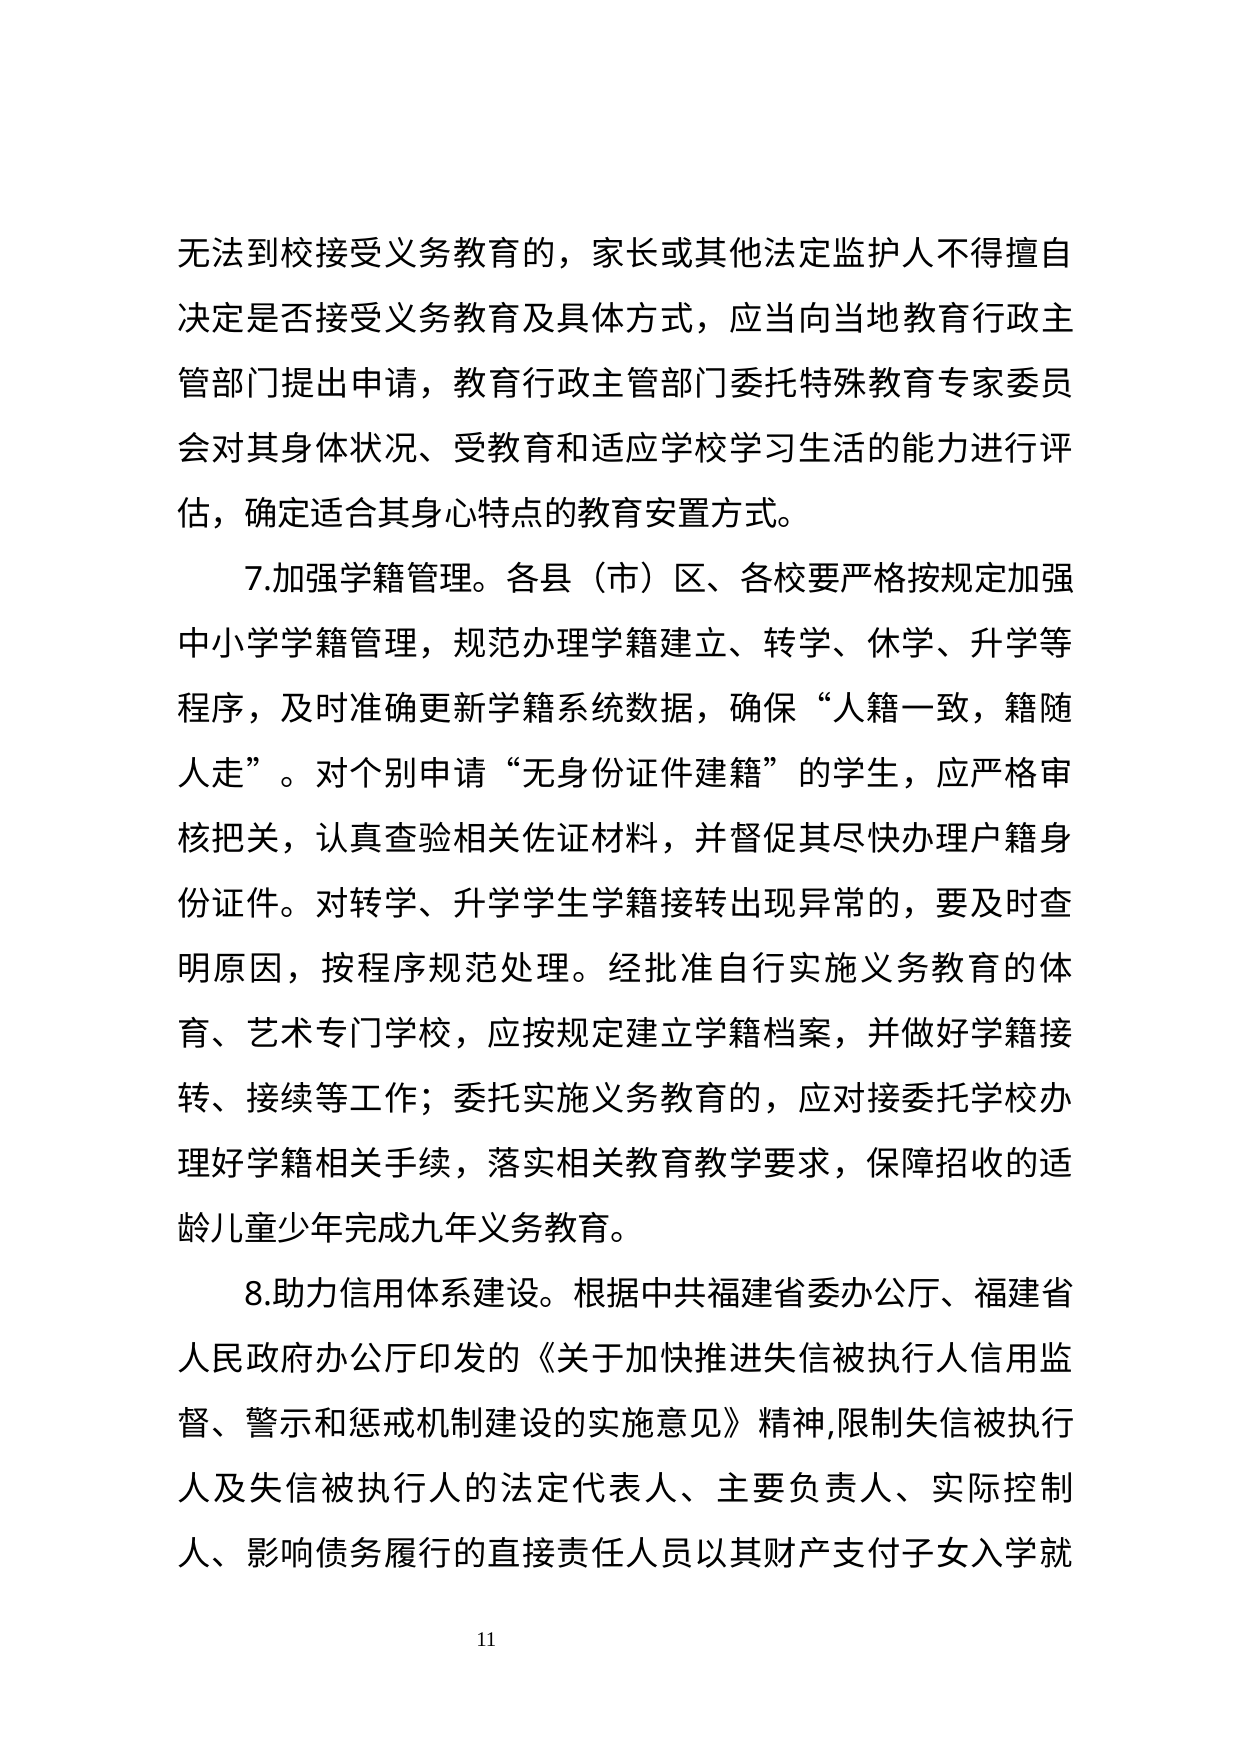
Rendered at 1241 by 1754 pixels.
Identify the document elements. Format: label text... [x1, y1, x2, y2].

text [177, 1258, 1075, 1583]
text 7.加强学籍管理。各县（市）区、各校要严格按规定加强中小学学籍管理，规范办理学籍建立、转学、休学、升学等程序，及时准确更新学籍系统数据，确保“人籍一致，籍随人走”。对个别申请“无身份证件建籍”的学生，应严格审核把关，认真查验相关佐证材料，并督促其尽快办理户籍身份证件。对转学、升学学生学籍接转出现异常的，要及时查明原因，按程序规范处理。经批准自行实施义务教育的体育、艺术专门学校，应按规定建立学籍档案，并做好学籍接转、接续等工作；委托实施义务教育的，应对接委托学校办理好学籍相关手续，落实相关教育教学要求，保障招收的适龄儿童少年完成九年义务教育。 [177, 543, 1075, 1258]
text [177, 218, 1075, 543]
